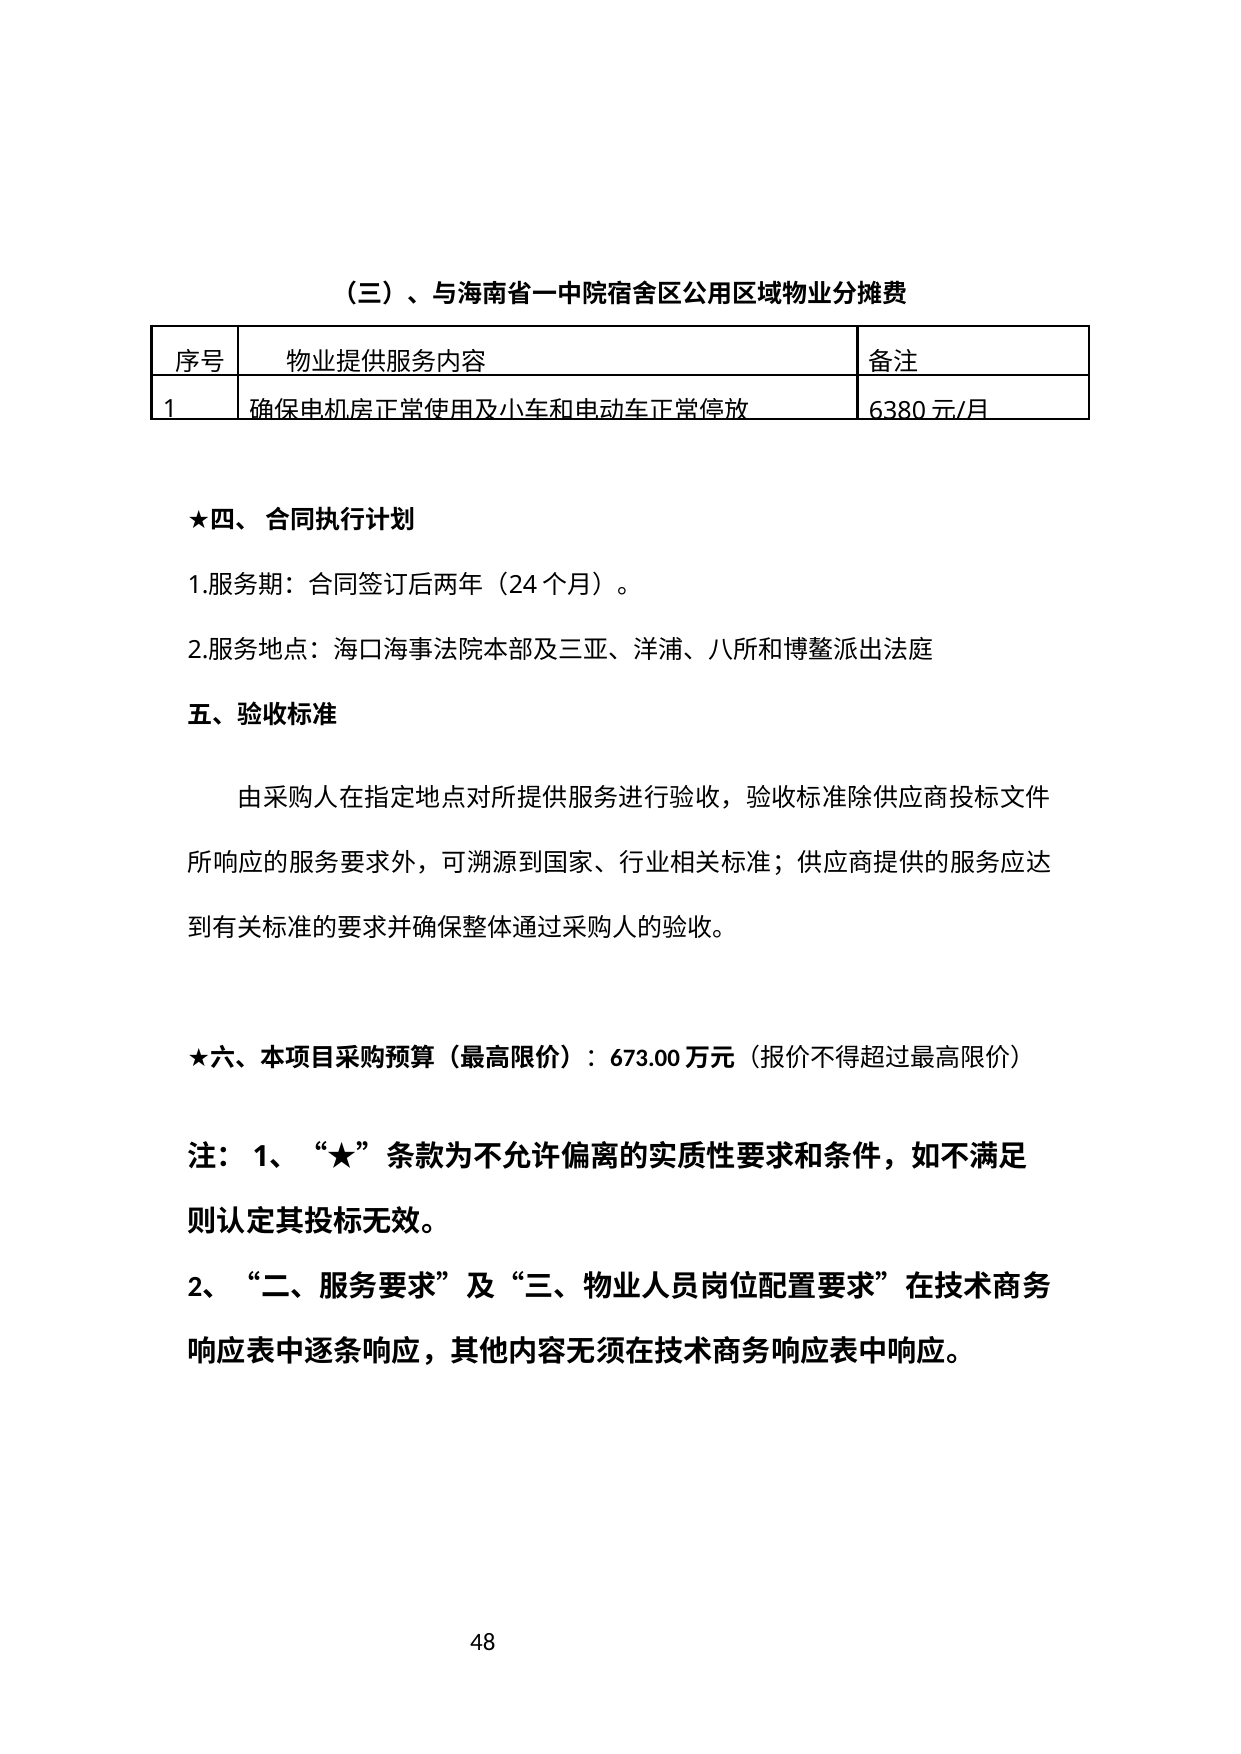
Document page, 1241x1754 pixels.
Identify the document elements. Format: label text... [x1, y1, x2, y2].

table_header 序号 [153, 327, 237, 374]
text 2、“二、服务要求”及“三、物业人员岗位配置要求”在技术商务响应表中逐条响应，其他内容无须在技术商务响应表中响应。 [187, 1251, 1053, 1381]
table_cell 1 [153, 376, 237, 418]
table_cell 确保电机房正常使用及小车和电动车正常停放 [239, 376, 856, 418]
table_cell 6380元/月 [859, 376, 1088, 418]
list 1.服务期：合同签订后两年（24个月）。 [187, 550, 1053, 615]
text 2.服务地点：海口海事法院本部及三亚、洋浦、八所和博鳌派出法庭 [187, 615, 1053, 680]
table_header 备注 [859, 327, 1088, 374]
text （三）、与海南省一中院宿舍区公用区域物业分摊费 [187, 259, 1053, 324]
text 五、验收标准 [187, 680, 1053, 745]
text 由采购人在指定地点对所提供服务进行验收，验收标准除供应商投标文件所响应的服务要求外，可溯源到国家、行业相关标准；供应商提供的服务应达到有关标准的要求并确保整体通过采购人的验收。 [187, 763, 1053, 958]
text ★六、本项目采购预算（最高限价）：673.00万元（报价不得超过最高限价） [187, 1023, 1053, 1088]
text 注： 1、“★”条款为不允许偏离的实质性要求和条件，如不满足则认定其投标无效。 [187, 1121, 1053, 1251]
text ★四、 合同执行计划 [187, 485, 1053, 550]
table_header 物业提供服务内容 [239, 327, 856, 374]
